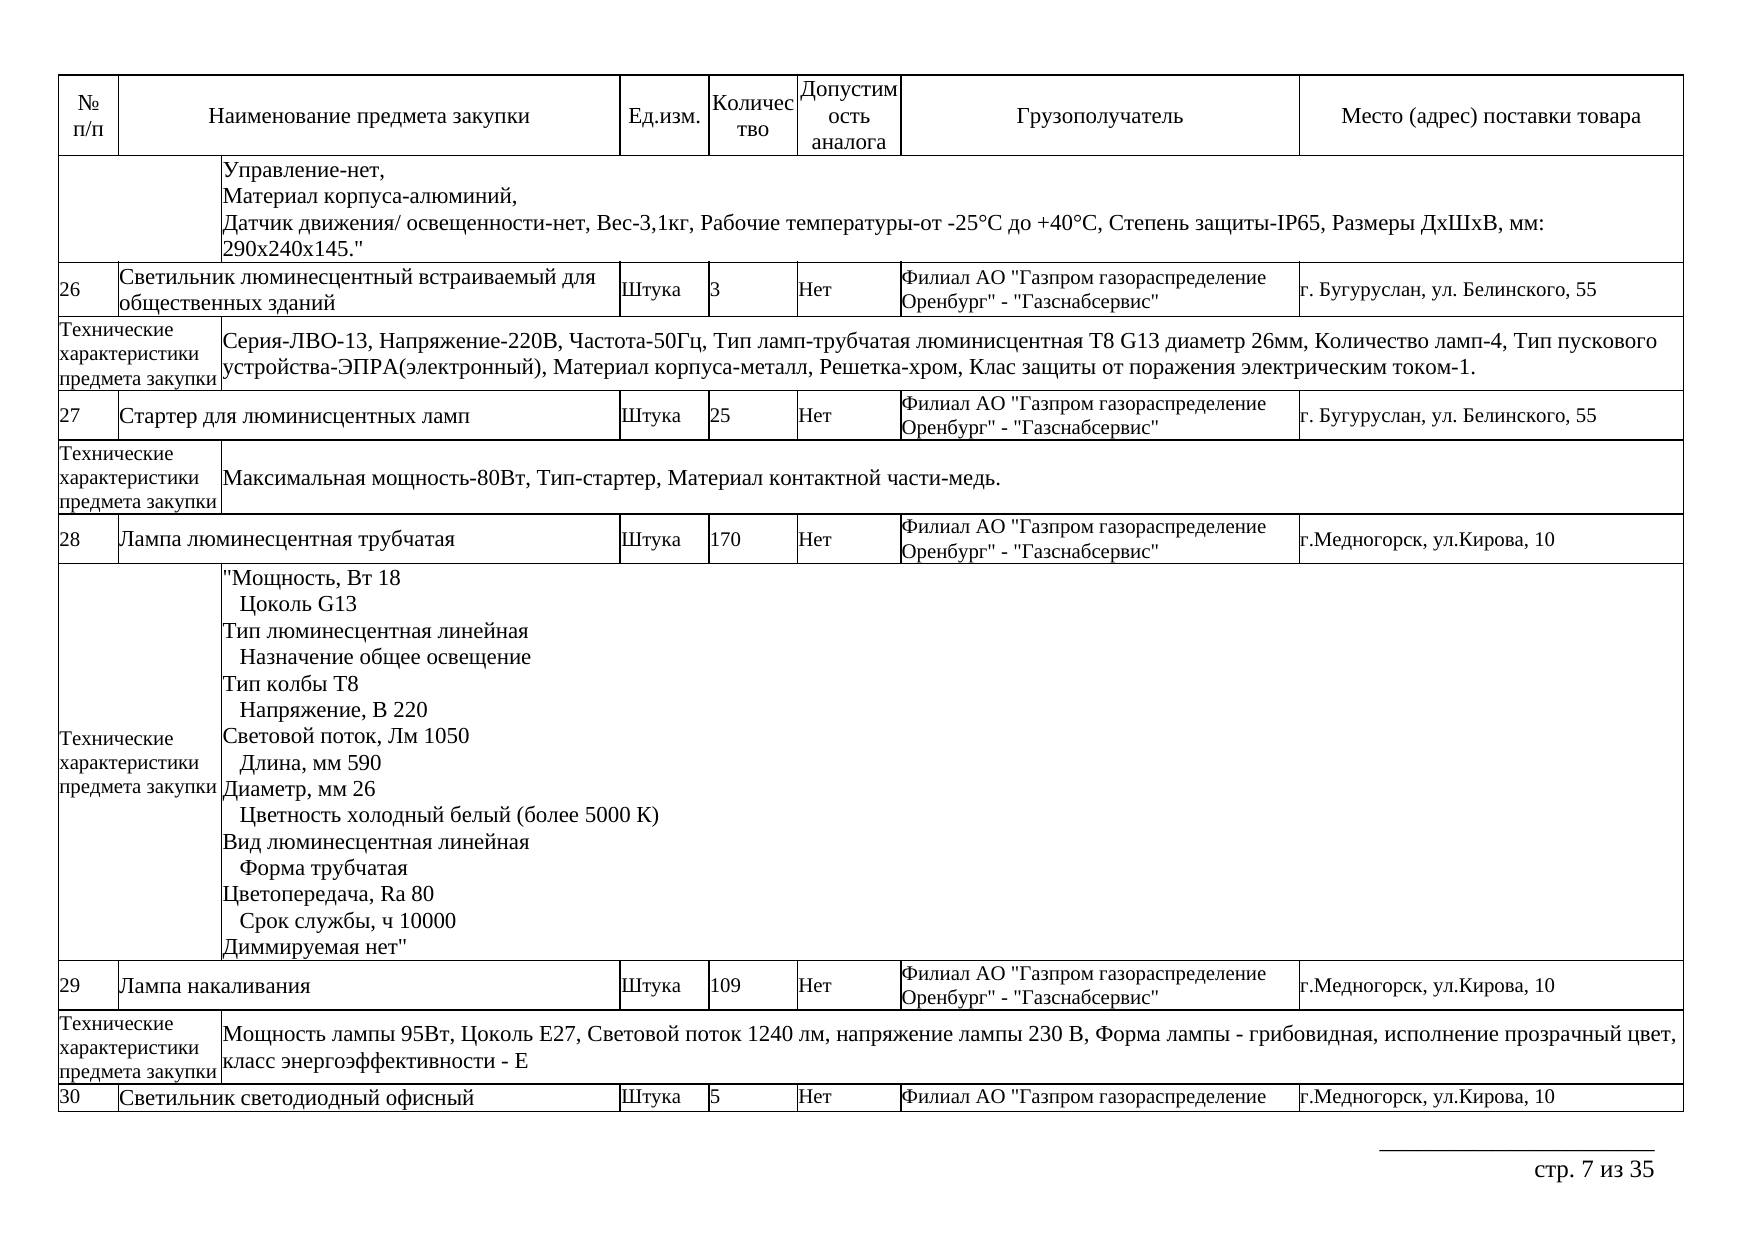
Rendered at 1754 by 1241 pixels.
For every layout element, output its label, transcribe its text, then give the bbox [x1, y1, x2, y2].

table_header № п/п [59, 76, 118, 154]
table_cell Нет [798, 961, 900, 1009]
table_cell г.Медногорск, ул.Кирова, 10 [1300, 961, 1683, 1009]
table_cell Технические характеристики предмета закупки [59, 317, 221, 389]
table_cell 109 [710, 961, 797, 1009]
table_cell Штука [621, 263, 708, 316]
table_cell "Мощность, Вт 18 Цоколь G13 Тип люминесцентная линейная Назначение общее освещение Тип колбы T8 Напряжение, В 220 Световой поток, Лм 1050 Длина, мм 590 Диаметр, мм 26 Цветность холодный белый (более 5000 К) Вид люминесцентная линейная Форма трубчатая Цветопередача, Ra 80 Срок службы, ч 10000 Диммируемая нет" [222, 564, 1683, 959]
table_cell Штука [621, 1085, 708, 1111]
table_cell 25 [710, 391, 797, 439]
table_cell Нет [798, 1085, 900, 1111]
table_cell 5 [710, 1085, 797, 1111]
table_cell Филиал АО "Газпром газораспределение Оренбург" - "Газснабсервис" [902, 961, 1299, 1009]
table_cell Филиал АО "Газпром газораспределение Оренбург" - "Газснабсервис" [902, 391, 1299, 439]
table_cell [902, 1085, 1299, 1111]
table_cell 27 [59, 391, 118, 439]
table_cell Филиал АО "Газпром газораспределение Оренбург" - "Газснабсервис" [902, 515, 1299, 563]
table_cell Лампа люминесцентная трубчатая [119, 515, 619, 563]
table_cell Технические характеристики предмета закупки [59, 564, 221, 959]
table_cell 29 [59, 961, 118, 1009]
table_cell 3 [710, 263, 797, 316]
table_cell Штука [621, 515, 708, 563]
table_cell Штука [621, 391, 708, 439]
table_header Допустимость аналога [798, 76, 900, 154]
table_cell Стартер для люминисцентных ламп [119, 391, 619, 439]
table_cell Серия-ЛВО-13, Напряжение-220В, Частота-50Гц, Тип ламп-трубчатая люминисцентная Т8 G13 диаметр 26мм, Количество ламп-4, Тип пускового устройства-ЭПРА(электронный), Материал корпуса-металл, Решетка-хром, Клас защиты от поражения электрическим током-1. [222, 317, 1683, 389]
table_cell Нет [798, 391, 900, 439]
table_cell г. Бугуруслан, ул. Белинского, 55 [1300, 263, 1683, 316]
table_cell Светильник светодиодный офисный [119, 1085, 619, 1111]
table_cell 170 [710, 515, 797, 563]
table_cell Светильник люминесцентный встраиваемый для общественных зданий [119, 263, 619, 316]
table_cell Технические характеристики предмета закупки [59, 1011, 221, 1083]
table_cell 26 [59, 263, 118, 316]
table_header Грузополучатель [902, 76, 1299, 154]
table_cell Мощность лампы 95Вт, Цоколь Е27, Световой поток 1240 лм, напряжение лампы 230 В, Форма лампы - грибовидная, исполнение прозрачный цвет, класс энергоэффективности - Е [222, 1011, 1683, 1083]
table_header Ед.изм. [621, 76, 708, 154]
table_cell Филиал АО "Газпром газораспределение Оренбург" - "Газснабсервис" [902, 263, 1299, 316]
table_header Место (адрес) поставки товара [1300, 76, 1683, 154]
table_cell 28 [59, 515, 118, 563]
table_cell Штука [621, 961, 708, 1009]
table_cell г.Медногорск, ул.Кирова, 10 [1300, 1085, 1683, 1111]
table_cell г. Бугуруслан, ул. Белинского, 55 [1300, 391, 1683, 439]
table_cell г.Медногорск, ул.Кирова, 10 [1300, 515, 1683, 563]
table_cell Максимальная мощность-80Вт, Тип-стартер, Материал контактной части-медь. [222, 441, 1683, 513]
table_cell Нет [798, 515, 900, 563]
table_cell 30 [59, 1085, 118, 1111]
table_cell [59, 156, 221, 261]
table_cell Нет [798, 263, 900, 316]
table_cell Технические характеристики предмета закупки [59, 441, 221, 513]
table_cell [222, 156, 1683, 261]
table_cell Лампа накаливания [119, 961, 619, 1009]
table_header Количество [710, 76, 797, 154]
table_header Наименование предмета закупки [119, 76, 619, 154]
